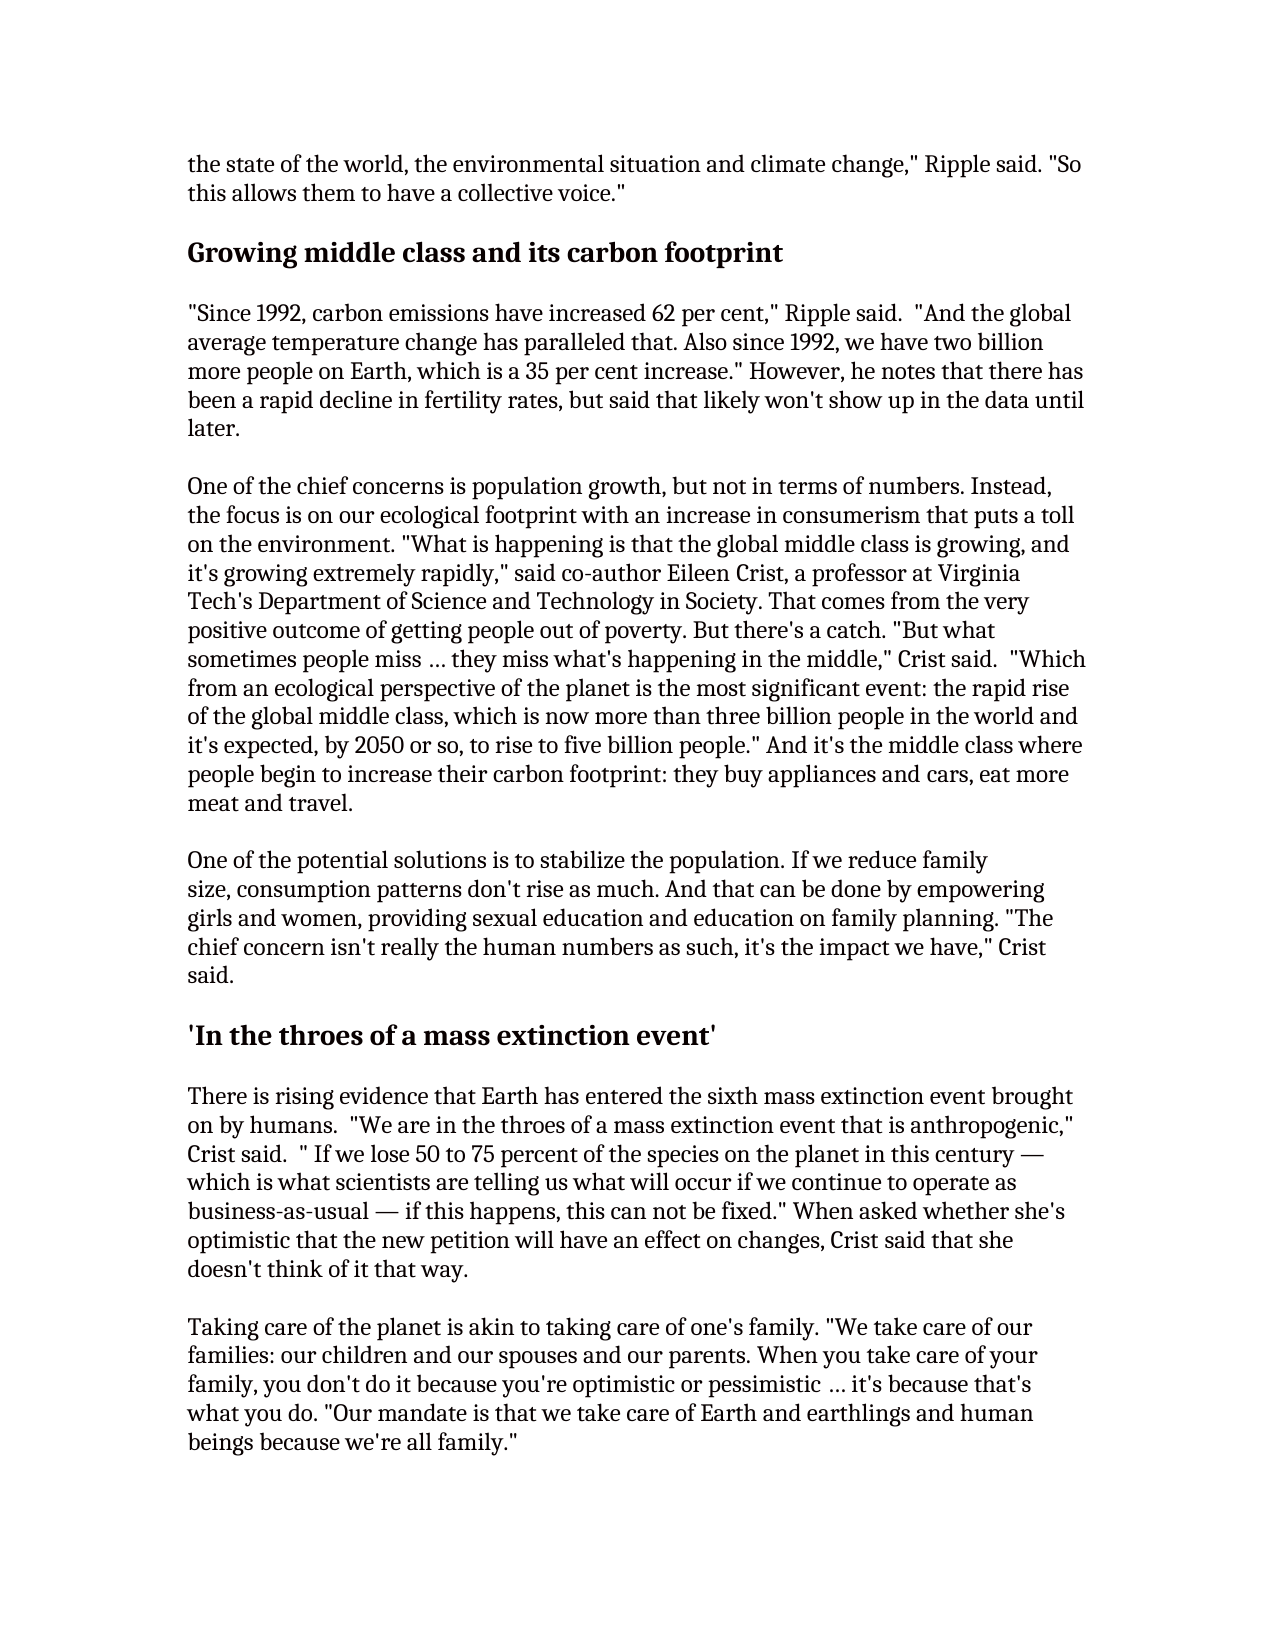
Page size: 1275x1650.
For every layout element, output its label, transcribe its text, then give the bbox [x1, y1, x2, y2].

text One of the chief concerns is population growth, but not in terms of numbers. Instead, the focus is on our ecological footprint with an increase in consumerism that puts a toll on the environment. "What is happening is that the global middle class is growing, and it's growing extremely rapidly," said co-author Eileen Crist, a professor at Virginia Tech's Department of Science and Technology in Society. That comes from the very positive outcome of getting people out of poverty. But there's a catch. "But what sometimes people miss … they miss what's happening in the middle," Crist said. "Which from an ecological perspective of the planet is the most significant event: the rapid rise of the global middle class, which is now more than three billion people in the world and it's expected, by 2050 or so, to rise to five billion people." And it's the middle class where people begin to increase their carbon footprint: they buy appliances and cars, eat more meat and travel. [187, 472, 1087, 817]
text Growing middle class and its carbon footprint [187, 237, 1087, 270]
text 'In the throes of a mass extinction event' [187, 1019, 1087, 1053]
text Taking care of the planet is akin to taking care of one's family. "We take care of our families: our children and our spouses and our parents. When you take care of your family, you don't do it because you're optimistic or pessimistic … it's because that's what you do. "Our mandate is that we take care of Earth and earthlings and human beings because we're all family." [187, 1312, 1087, 1456]
text One of the potential solutions is to stabilize the population. If we reduce family size, consumption patterns don't rise as much. And that can be done by empowering girls and women, providing sexual education and education on family planning. "The chief concern isn't really the human numbers as such, it's the impact we have," Crist said. [187, 846, 1087, 990]
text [187, 150, 1087, 207]
text There is rising evidence that Earth has entered the sixth mass extinction event brought on by humans. "We are in the throes of a mass extinction event that is anthropogenic," Crist said. " If we lose 50 to 75 percent of the species on the planet in this century — which is what scientists are telling us what will occur if we continue to operate as business-as-usual — if this happens, this can not be fixed." When asked whether she's optimistic that the new petition will have an effect on changes, Crist said that she doesn't think of it that way. [187, 1082, 1087, 1283]
text "Since 1992, carbon emissions have increased 62 per cent," Ripple said. "And the global average temperature change has paralleled that. Also since 1992, we have two billion more people on Earth, which is a 35 per cent increase." However, he notes that there has been a rapid decline in fertility rates, but said that likely won't show up in the data until later. [187, 299, 1087, 443]
